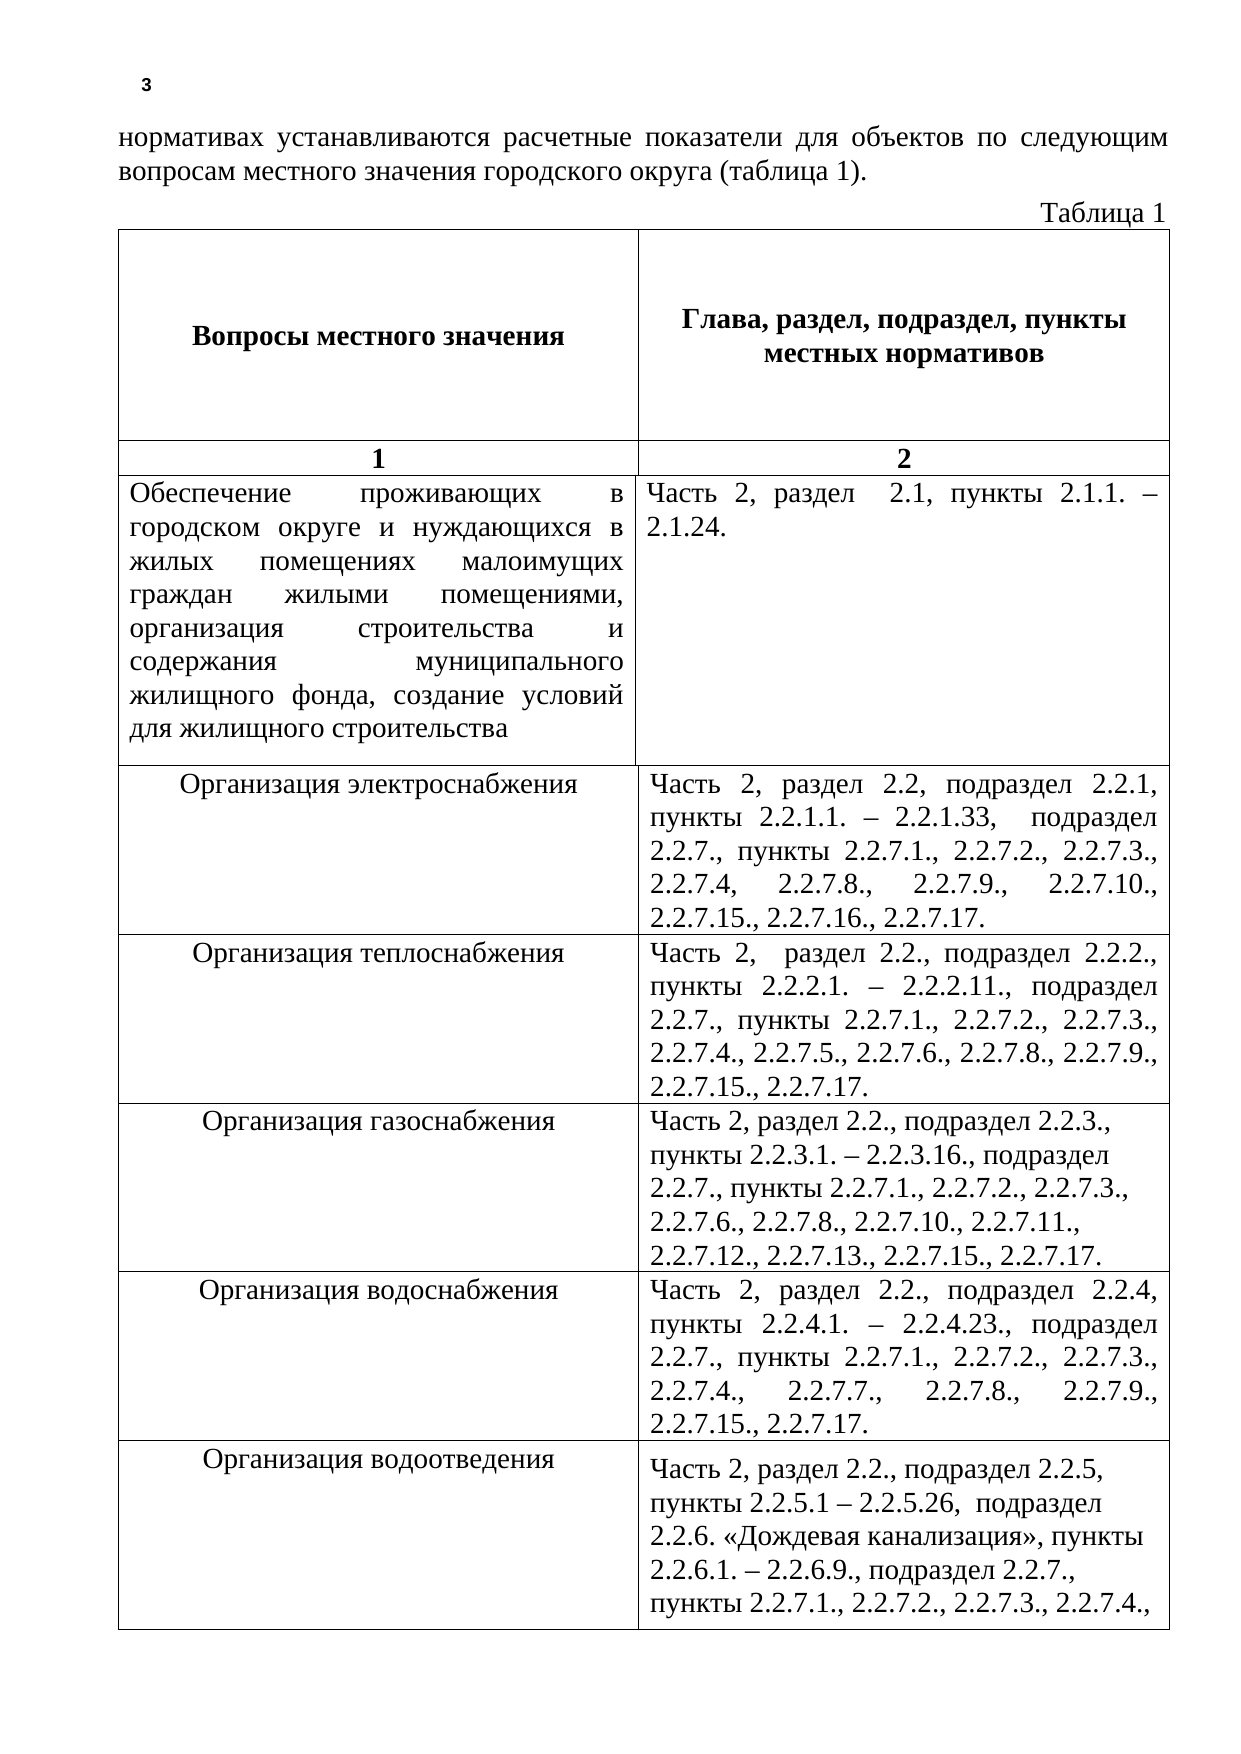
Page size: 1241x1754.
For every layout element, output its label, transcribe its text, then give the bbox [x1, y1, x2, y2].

table_header Вопросы местного значения [119, 230, 638, 440]
table_cell Часть 2, раздел 2.2., подраздел 2.2.2., пункты 2.2.2.1. – 2.2.2.11., подраздел 2.2.7., пункты 2.2.7.1., 2.2.7.2., 2.2.7.3., 2.2.7.4., 2.2.7.5., 2.2.7.6., 2.2.7.8., 2.2.7.9., 2.2.7.15., 2.2.7.17. [639, 935, 1169, 1102]
table_cell 1 [119, 441, 638, 474]
table_cell Обеспечение проживающих в городском округе и нуждающихся в жилых помещениях малоимущих граждан жилыми помещениями, организация строительства и содержания муниципального жилищного фонда, создание условий для жилищного строительства [119, 476, 635, 765]
table_cell Часть 2, раздел 2.2., подраздел 2.2.3., пункты 2.2.3.1. – 2.2.3.16., подраздел 2.2.7., пункты 2.2.7.1., 2.2.7.2., 2.2.7.3., 2.2.7.6., 2.2.7.8., 2.2.7.10., 2.2.7.11., 2.2.7.12., 2.2.7.13., 2.2.7.15., 2.2.7.17. [639, 1104, 1169, 1271]
table_cell Организация газоснабжения [119, 1104, 638, 1271]
table_cell Организация электроснабжения [119, 766, 638, 934]
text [118, 120, 1169, 187]
text Таблица 1 [201, 195, 1169, 228]
table_cell Организация теплоснабжения [119, 935, 638, 1102]
table_cell Часть 2, раздел 2.1, пункты 2.1.1. – 2.1.24. [636, 476, 1169, 765]
table_cell Часть 2, раздел 2.2., подраздел 2.2.4, пункты 2.2.4.1. – 2.2.4.23., подраздел 2.2.7., пункты 2.2.7.1., 2.2.7.2., 2.2.7.3., 2.2.7.4., 2.2.7.7., 2.2.7.8., 2.2.7.9., 2.2.7.15., 2.2.7.17. [639, 1272, 1169, 1440]
table_cell Часть 2, раздел 2.2, подраздел 2.2.1, пункты 2.2.1.1. – 2.2.1.33, подраздел 2.2.7., пункты 2.2.7.1., 2.2.7.2., 2.2.7.3., 2.2.7.4, 2.2.7.8., 2.2.7.9., 2.2.7.10., 2.2.7.15., 2.2.7.16., 2.2.7.17. [639, 766, 1169, 934]
table_cell 2 [639, 441, 1169, 474]
table_cell Организация водоснабжения [119, 1272, 638, 1440]
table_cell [639, 1441, 1169, 1629]
table_header Глава, раздел, подраздел, пункты местных нормативов [639, 230, 1169, 440]
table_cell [119, 1441, 638, 1629]
